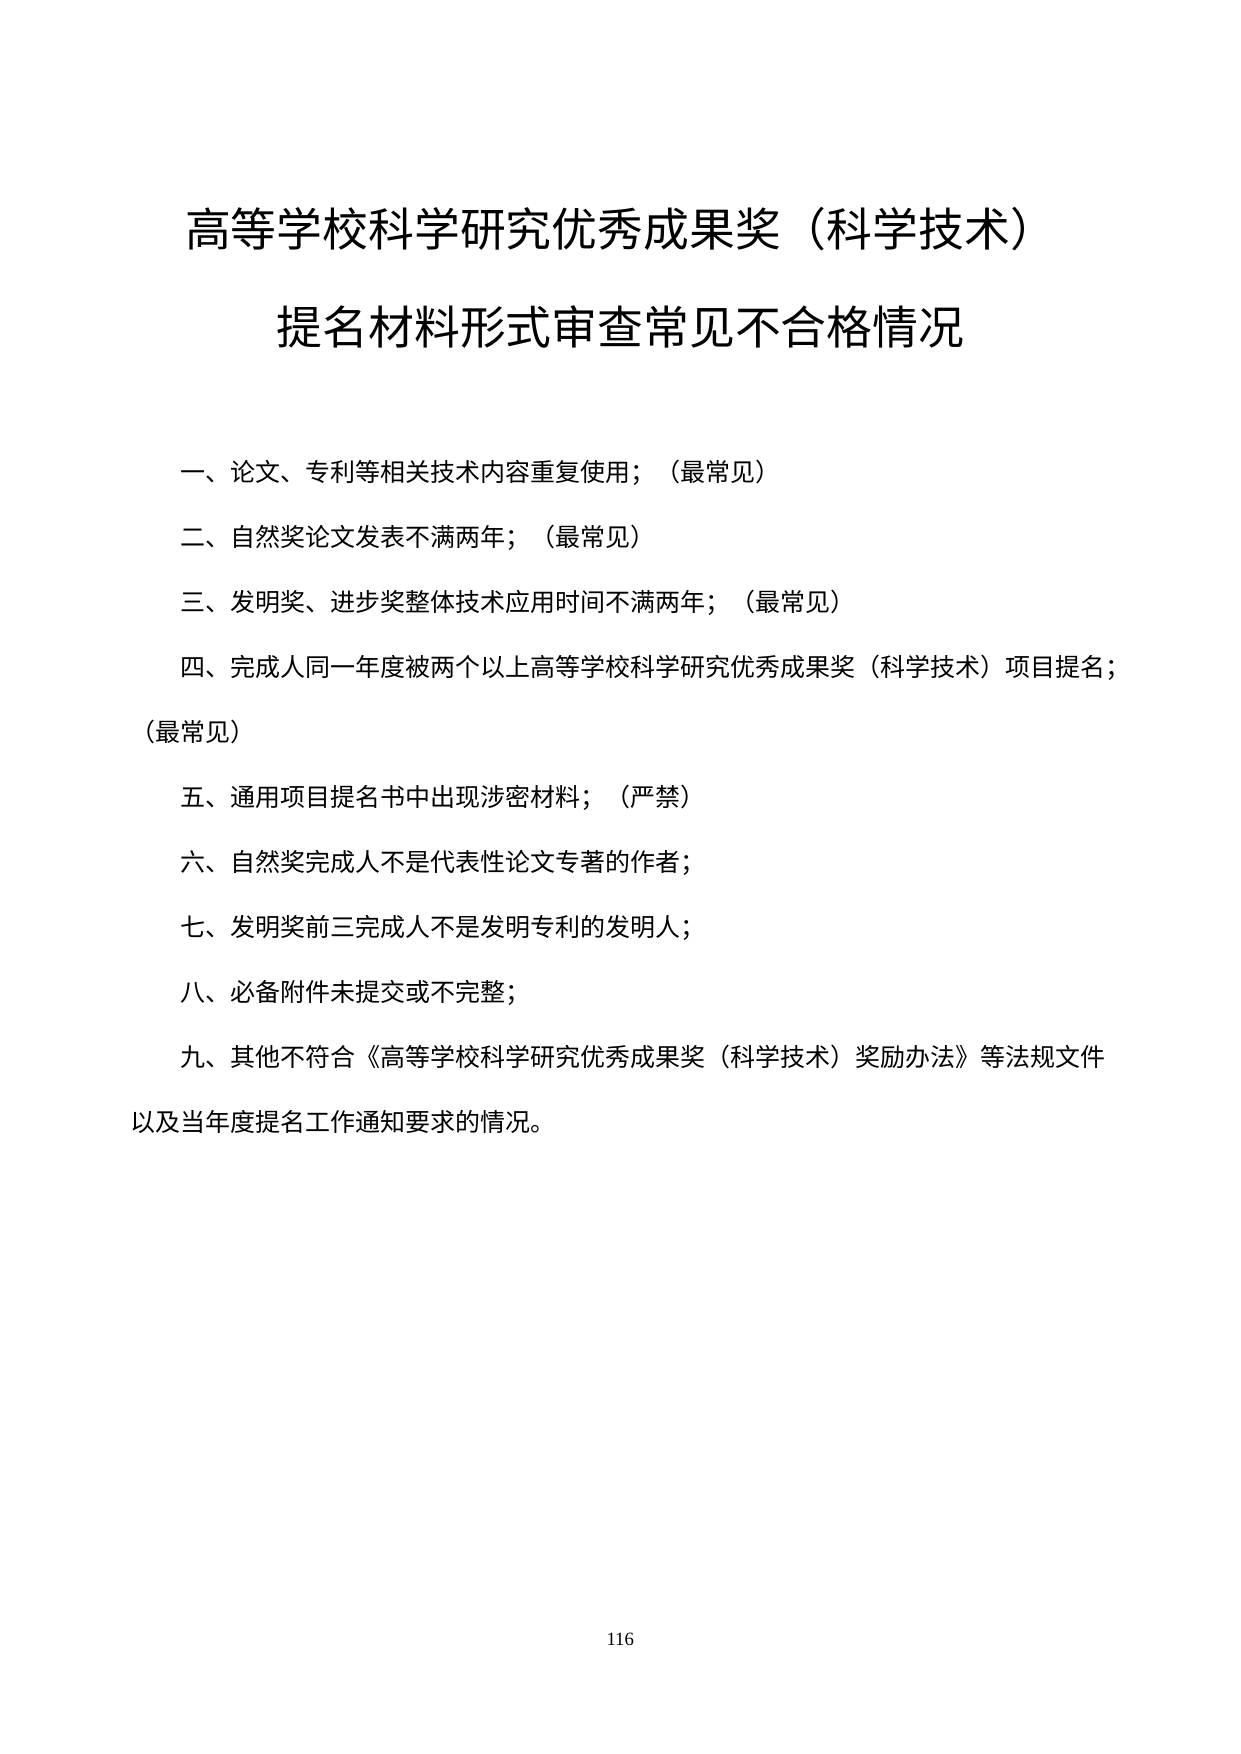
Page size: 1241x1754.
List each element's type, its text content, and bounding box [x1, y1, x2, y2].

text 四、完成人同一年度被两个以上高等学校科学研究优秀成果奖（科学技术）项目提名；（最常见） [130, 633, 1110, 763]
text 六、自然奖完成人不是代表性论文专著的作者； [130, 828, 1110, 893]
text 高等学校科学研究优秀成果奖（科学技术） [130, 178, 1110, 276]
text 九、其他不符合《高等学校科学研究优秀成果奖（科学技术）奖励办法》等法规文件以及当年度提名工作通知要求的情况。 [130, 1023, 1110, 1153]
text 三、发明奖、进步奖整体技术应用时间不满两年；（最常见） [130, 568, 1110, 633]
text 一、论文、专利等相关技术内容重复使用；（最常见） [130, 438, 1110, 503]
subtitle 提名材料形式审查常见不合格情况 [130, 276, 1110, 373]
text 五、通用项目提名书中出现涉密材料；（严禁） [130, 763, 1110, 828]
text 七、发明奖前三完成人不是发明专利的发明人； [130, 893, 1110, 958]
text 八、必备附件未提交或不完整； [130, 958, 1110, 1023]
text 二、自然奖论文发表不满两年；（最常见） [130, 503, 1110, 568]
